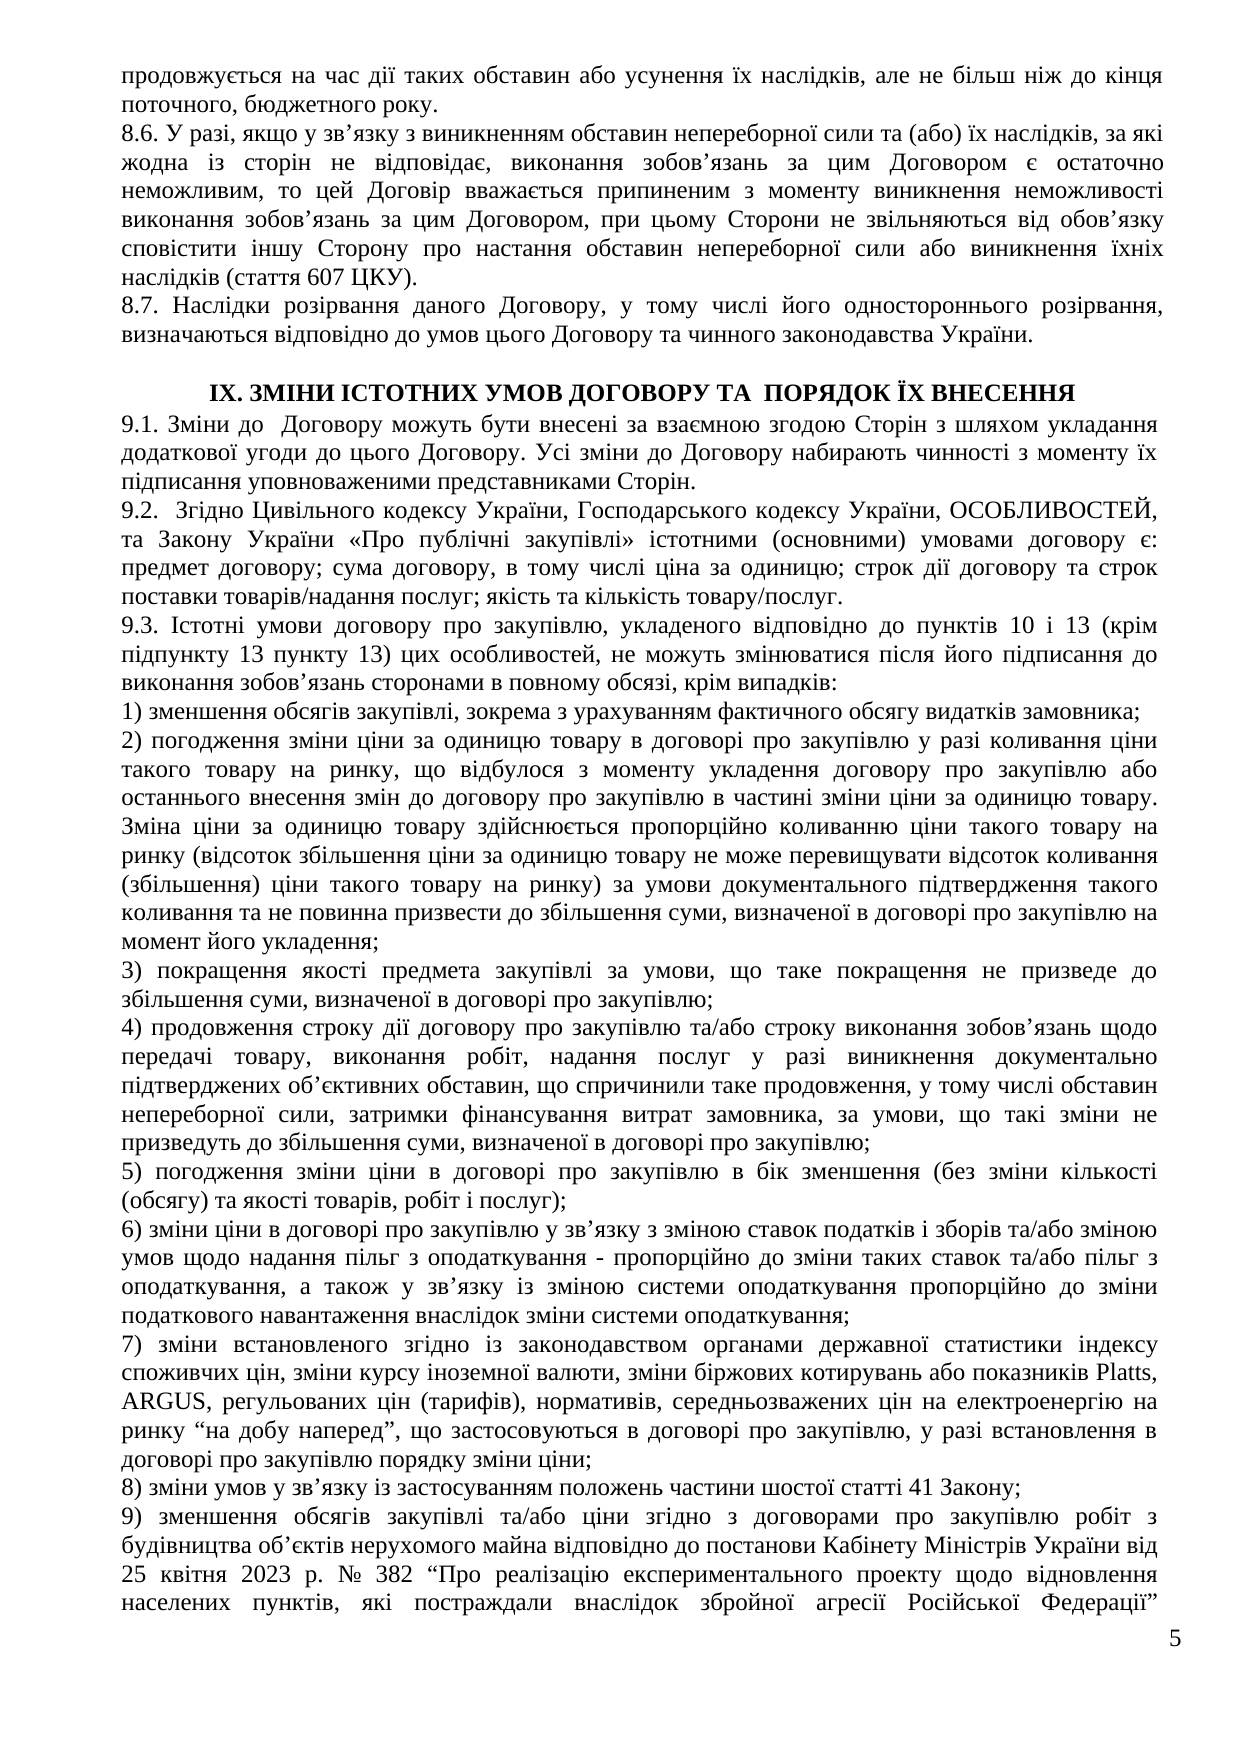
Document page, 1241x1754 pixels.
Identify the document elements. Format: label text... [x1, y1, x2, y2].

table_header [120, 407, 1175, 1618]
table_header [120, 59, 1181, 350]
text IX. ЗМІНИ ІСТОТНИХ УМОВ ДОГОВОРУ ТА ПОРЯДОК ЇХ ВНЕСЕННЯ [118, 378, 1167, 407]
